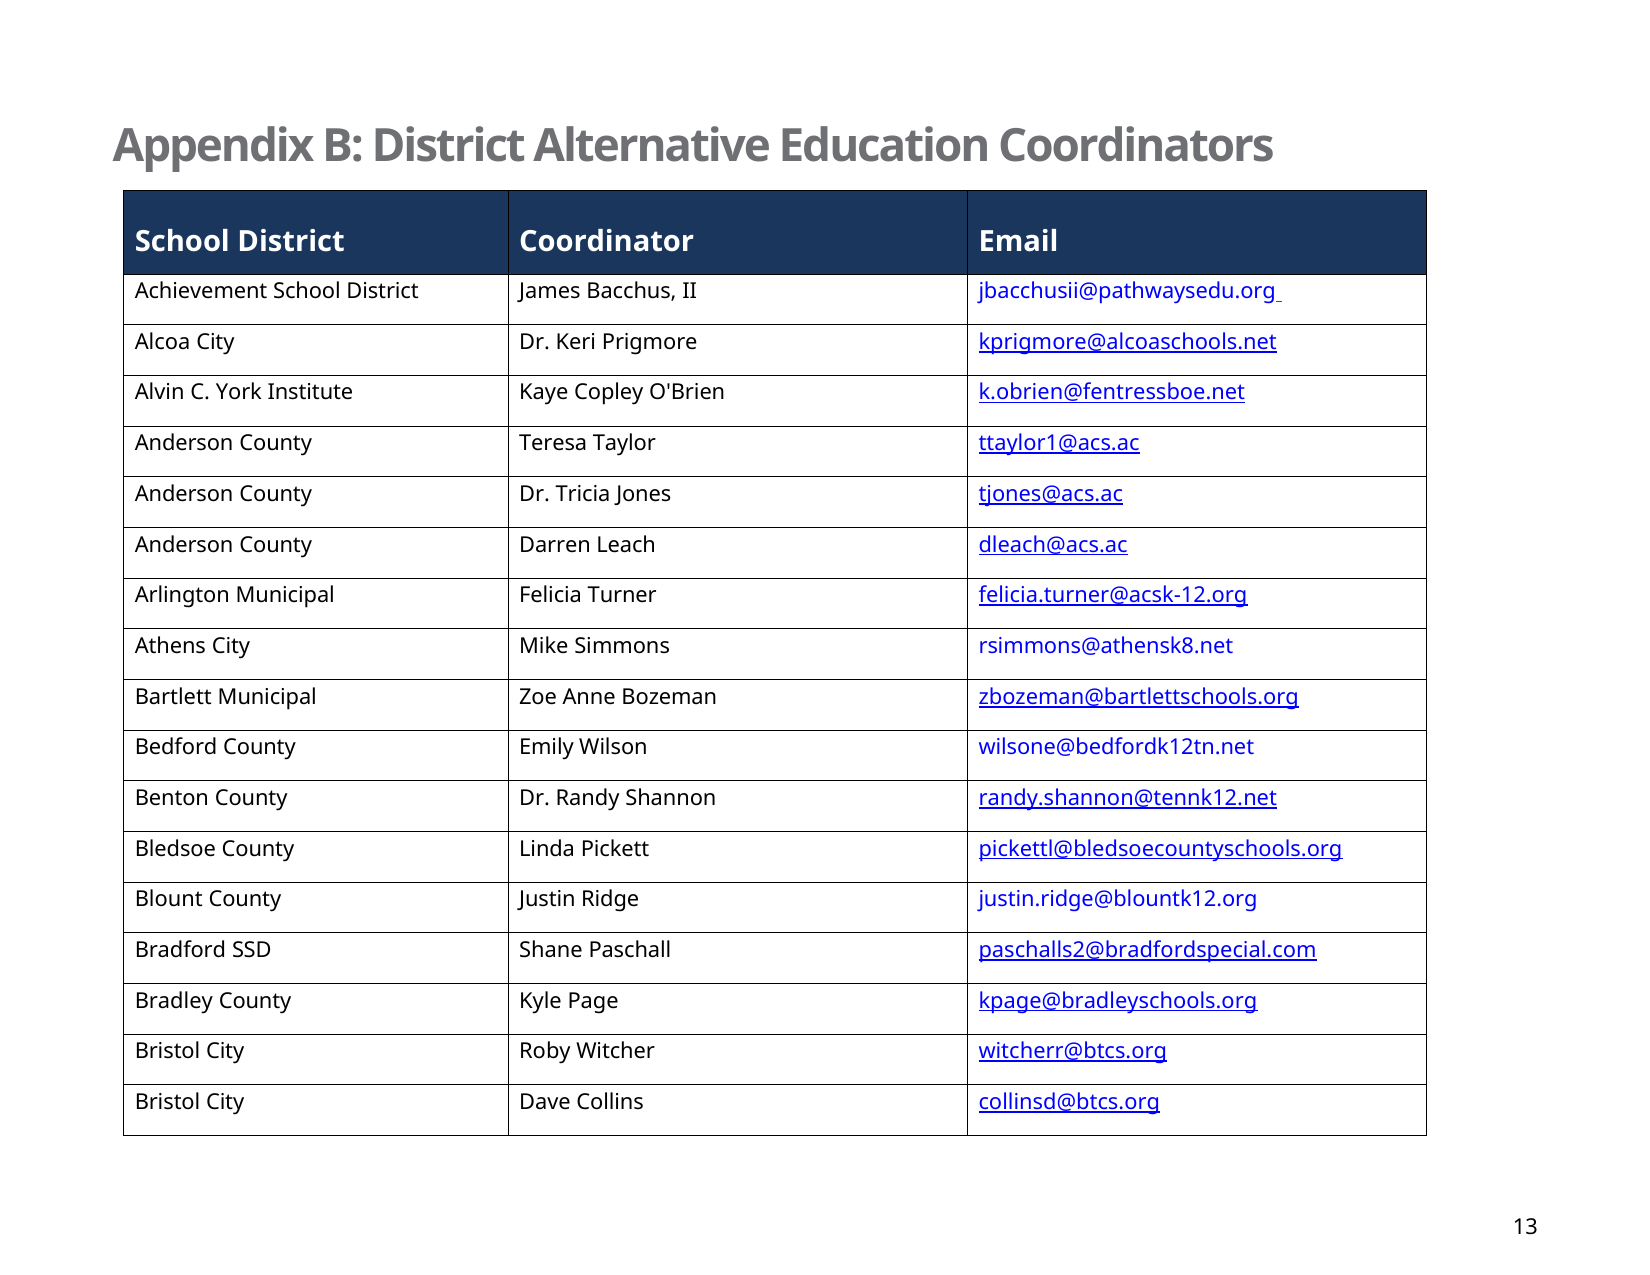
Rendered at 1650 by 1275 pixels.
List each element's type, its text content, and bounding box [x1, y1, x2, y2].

table_cell k.obrien@fentressboe.net [968, 376, 1426, 426]
table_cell Dr. Tricia Jones [509, 477, 967, 527]
table_cell collinsd@btcs.org [968, 1085, 1426, 1135]
table_cell dleach@acs.ac [968, 528, 1426, 578]
table_cell Bedford County [124, 731, 508, 780]
table_cell Darren Leach [509, 528, 967, 578]
table_cell Mike Simmons [509, 629, 967, 679]
table_cell witcherr@btcs.org [968, 1035, 1426, 1084]
table_cell wilsone@bedfordk12tn.net [968, 731, 1426, 780]
table_cell Zoe Anne Bozeman [509, 680, 967, 729]
table_cell Athens City [124, 629, 508, 679]
table_cell Shane Paschall [509, 933, 967, 983]
table_cell kpage@bradleyschools.org [968, 984, 1426, 1033]
table_cell Blount County [124, 883, 508, 932]
table_cell Bradley County [124, 984, 508, 1033]
table_cell Roby Witcher [509, 1035, 967, 1084]
table_cell tjones@acs.ac [968, 477, 1426, 527]
table_cell kprigmore@alcoaschools.net [968, 325, 1426, 375]
table_cell paschalls2@bradfordspecial.com [968, 933, 1426, 983]
table_cell Bledsoe County [124, 832, 508, 882]
table_cell Bradford SSD [124, 933, 508, 983]
subtitle Appendix B: District Alternative Education Coordinators [112, 112, 1537, 175]
table_header Coordinator [509, 191, 967, 274]
table_cell zbozeman@bartlettschools.org [968, 680, 1426, 729]
table_header Email [968, 191, 1426, 274]
table_cell Felicia Turner [509, 579, 967, 628]
table_cell Alvin C. York Institute [124, 376, 508, 426]
table_cell ttaylor1@acs.ac [968, 427, 1426, 476]
table_cell randy.shannon@tennk12.net [968, 781, 1426, 831]
table_cell jbacchusii@pathwaysedu.org [968, 275, 1426, 324]
table_cell Emily Wilson [509, 731, 967, 780]
table_cell Kaye Copley O'Brien [509, 376, 967, 426]
table_cell pickettl@bledsoecountyschools.org [968, 832, 1426, 882]
table_header School District [124, 191, 508, 274]
table_cell Teresa Taylor [509, 427, 967, 476]
table_cell justin.ridge@blountk12.org [968, 883, 1426, 932]
table_cell rsimmons@athensk8.net [968, 629, 1426, 679]
table_cell Arlington Municipal [124, 579, 508, 628]
table_cell Alcoa City [124, 325, 508, 375]
table_cell Kyle Page [509, 984, 967, 1033]
table_cell Anderson County [124, 477, 508, 527]
table_cell Justin Ridge [509, 883, 967, 932]
table_cell Dr. Randy Shannon [509, 781, 967, 831]
table_cell Anderson County [124, 427, 508, 476]
table_cell Linda Pickett [509, 832, 967, 882]
table_cell James Bacchus, II [509, 275, 967, 324]
table_cell Benton County [124, 781, 508, 831]
table_cell Achievement School District [124, 275, 508, 324]
table_cell Bristol City [124, 1085, 508, 1135]
table_cell Bristol City [124, 1035, 508, 1084]
table_cell Anderson County [124, 528, 508, 578]
table_cell Bartlett Municipal [124, 680, 508, 729]
table_cell Dr. Keri Prigmore [509, 325, 967, 375]
table_cell felicia.turner@acsk-12.org [968, 579, 1426, 628]
table_cell Dave Collins [509, 1085, 967, 1135]
